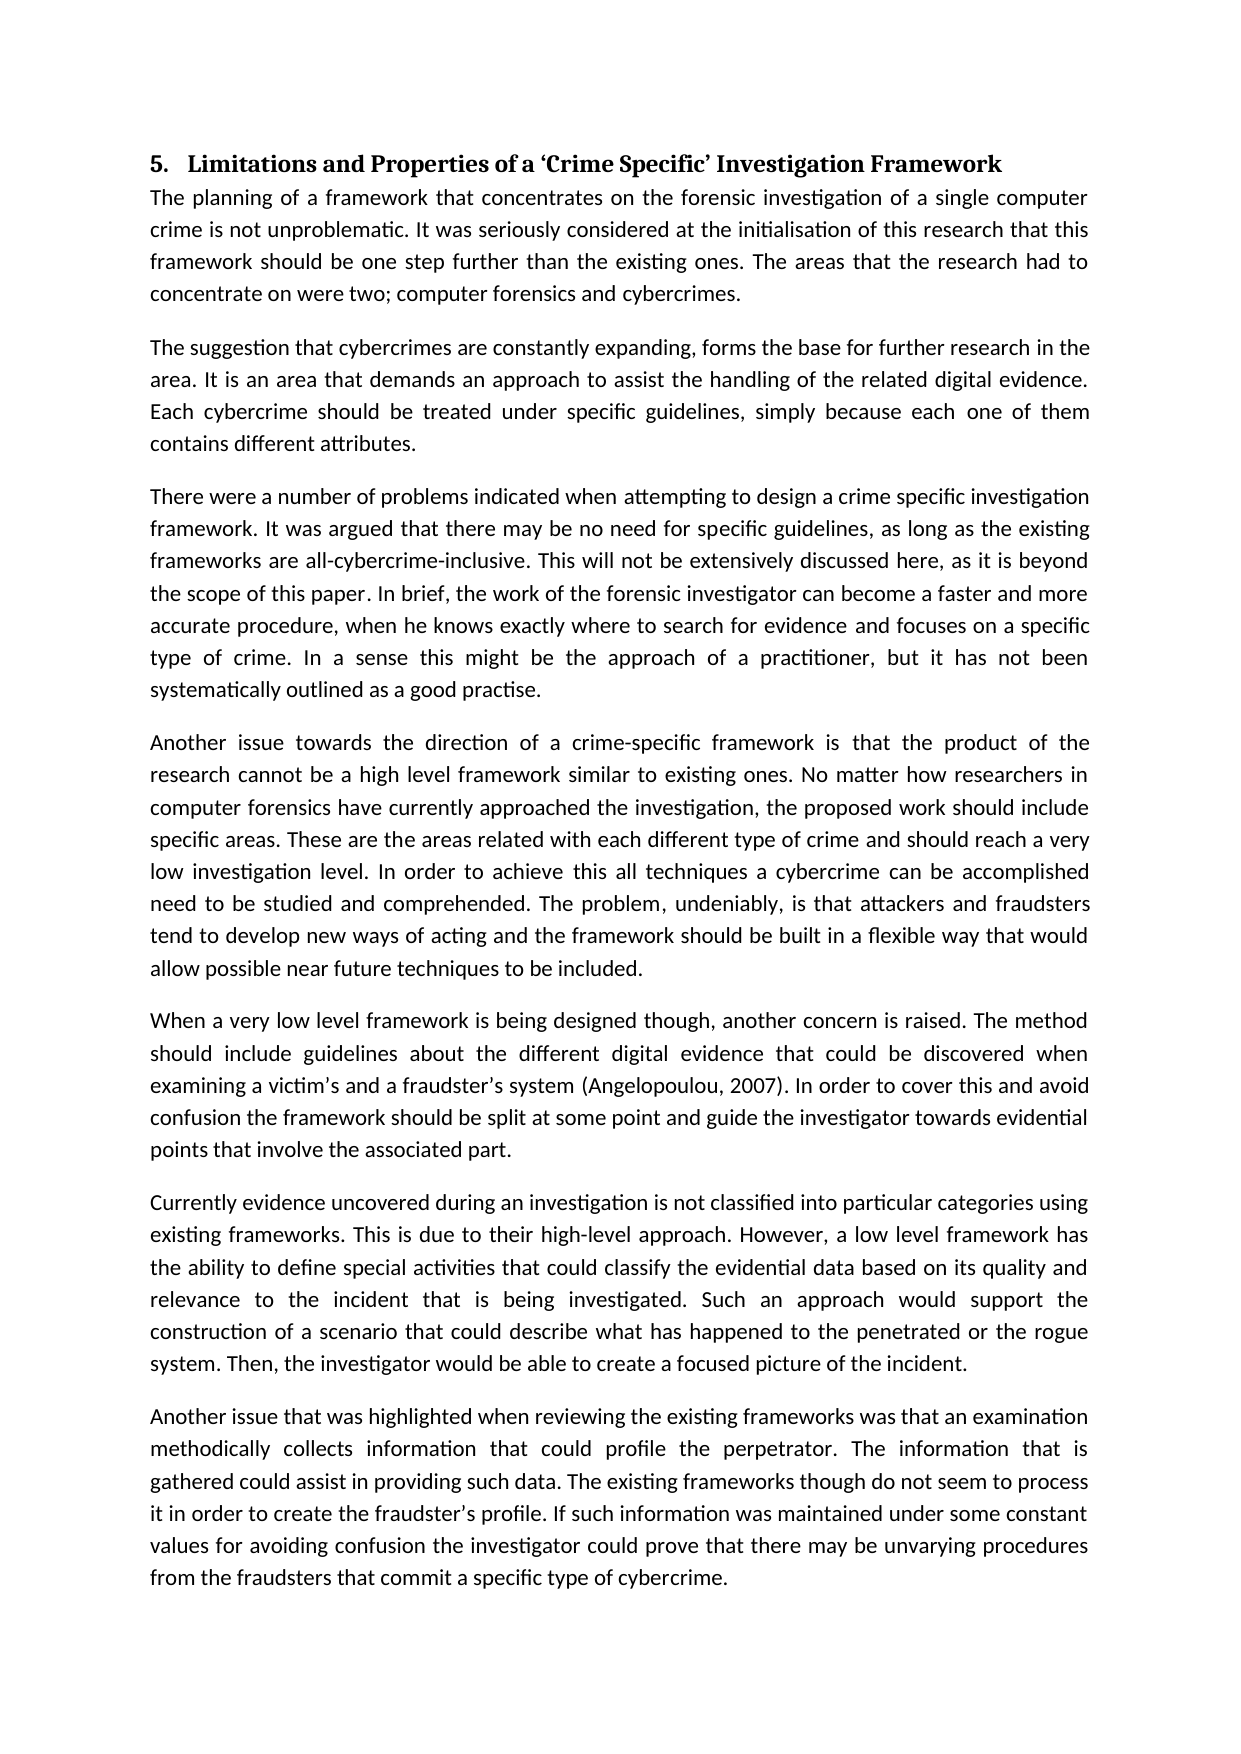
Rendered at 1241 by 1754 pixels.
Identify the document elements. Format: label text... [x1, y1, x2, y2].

text Another issue towards the direction of a crime-specific framework is that the product of the research cannot be a high level framework similar to existing ones. No matter how researchers in computer forensics have currently approached the investigation, the proposed work should include specific areas. These are the areas related with each different type of crime and should reach a very low investigation level. In order to achieve this all techniques a cybercrime can be accomplished need to be studied and comprehended. The problem, undeniably, is that attackers and fraudsters tend to develop new ways of acting and the framework should be built in a flexible way that would allow possible near future techniques to be included. [150, 728, 1090, 982]
text Another issue that was highlighted when reviewing the existing frameworks was that an examination methodically collects information that could profile the perpetrator. The information that is gathered could assist in providing such data. The existing frameworks though do not seem to process it in order to create the fraudster’s profile. If such information was maintained under some constant values for avoiding confusion the investigator could prove that there may be unvarying procedures from the fraudsters that commit a specific type of cybercrime. [150, 1402, 1090, 1591]
text The planning of a framework that concentrates on the forensic investigation of a single computer crime is not unproblematic. It was seriously considered at the initialisation of this research that this framework should be one step further than the existing ones. The areas that the research had to concentrate on were two; computer forensics and cybercrimes. [150, 183, 1090, 308]
subtitle Limitations and Properties of a ‘Crime Specific’ Investigation Framework [150, 150, 1090, 179]
text The suggestion that cybercrimes are constantly expanding, forms the base for further research in the area. It is an area that demands an approach to assist the handling of the related digital evidence. Each cybercrime should be treated under specific guidelines, simply because each one of them contains different attributes. [150, 333, 1090, 457]
text There were a number of problems indicated when attempting to design a crime specific investigation framework. It was argued that there may be no need for specific guidelines, as long as the existing frameworks are all-cybercrime-inclusive. This will not be extensively discussed here, as it is beyond the scope of this paper. In brief, the work of the forensic investigator can become a faster and more accurate procedure, when he knows exactly where to search for evidence and focuses on a specific type of crime. In a sense this might be the approach of a practitioner, but it has not been systematically outlined as a good practise. [150, 482, 1090, 703]
text When a very low level framework is being designed though, another concern is raised. The method should include guidelines about the different digital evidence that could be discovered when examining a victim’s and a fraudster’s system (Angelopoulou, 2007). In order to cover this and avoid confusion the framework should be split at some point and guide the investigator towards evidential points that involve the associated part. [150, 1007, 1090, 1163]
text Currently evidence uncovered during an investigation is not classified into particular categories using existing frameworks. This is due to their high-level approach. However, a low level framework has the ability to define special activities that could classify the evidential data based on its quality and relevance to the incident that is being investigated. Such an approach would support the construction of a scenario that could describe what has happened to the penetrated or the rogue system. Then, the investigator would be able to create a focused picture of the incident. [150, 1188, 1090, 1377]
